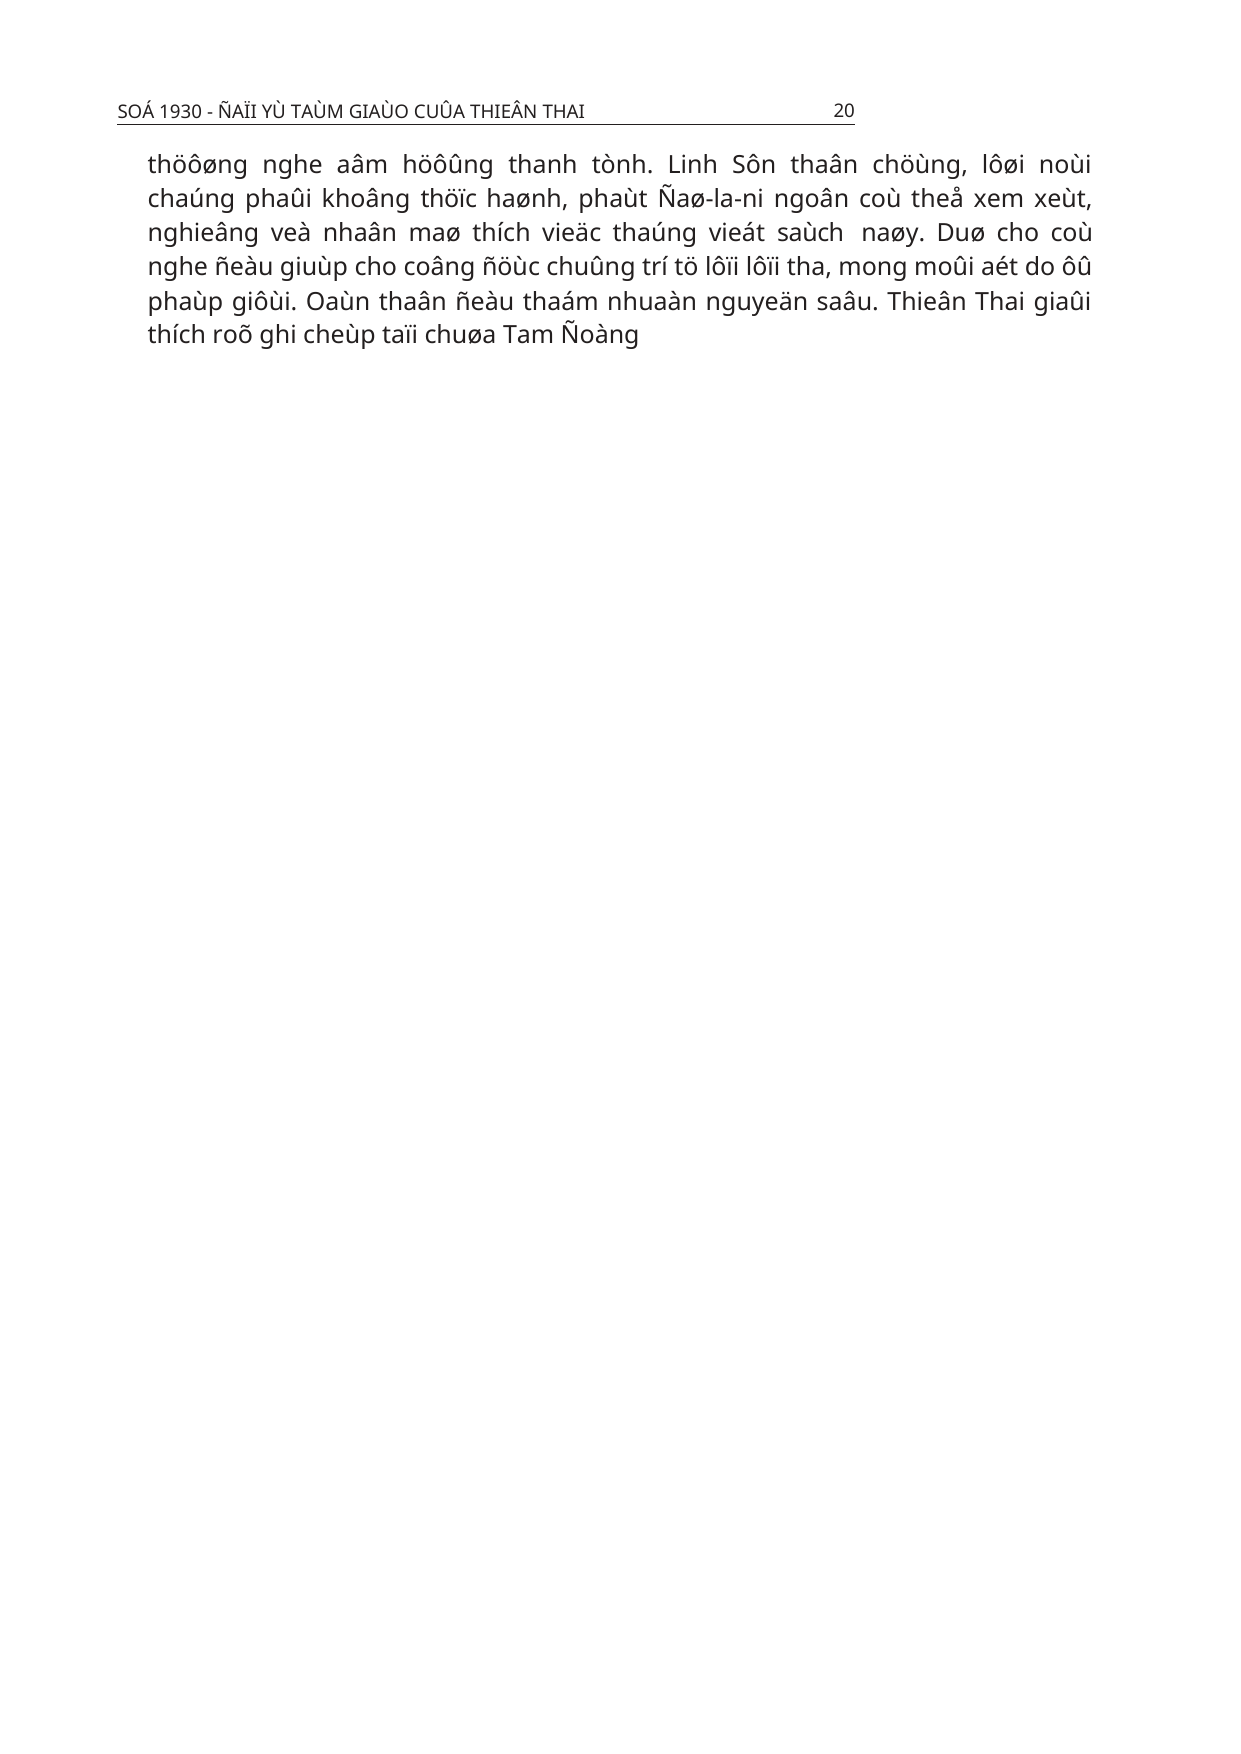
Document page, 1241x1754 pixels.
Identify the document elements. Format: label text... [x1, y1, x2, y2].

text thöôøng nghe aâm höôûng thanh tònh. Linh Sôn thaân chöùng, lôøi noùi chaúng phaûi khoâng thöïc haønh, phaùt Ñaø-la-ni ngoân coù theå xem xeùt, nghieâng veà nhaân maø thích vieäc thaúng vieát saùch naøy. Duø cho coù nghe ñeàu giuùp cho coâng ñöùc chuûng trí tö lôïi lôïi tha, mong moûi aét do ôû phaùp giôùi. Oaùn thaân ñeàu thaám nhuaàn nguyeän saâu. Thieân Thai giaûi thích roõ ghi cheùp taïi chuøa Tam Ñoàng [147, 147, 1093, 351]
text SOÁ 1930 - ÑAÏI YÙ TAÙM GIAÙO CUÛA THIEÂN THAI 20 [117, 97, 1105, 124]
